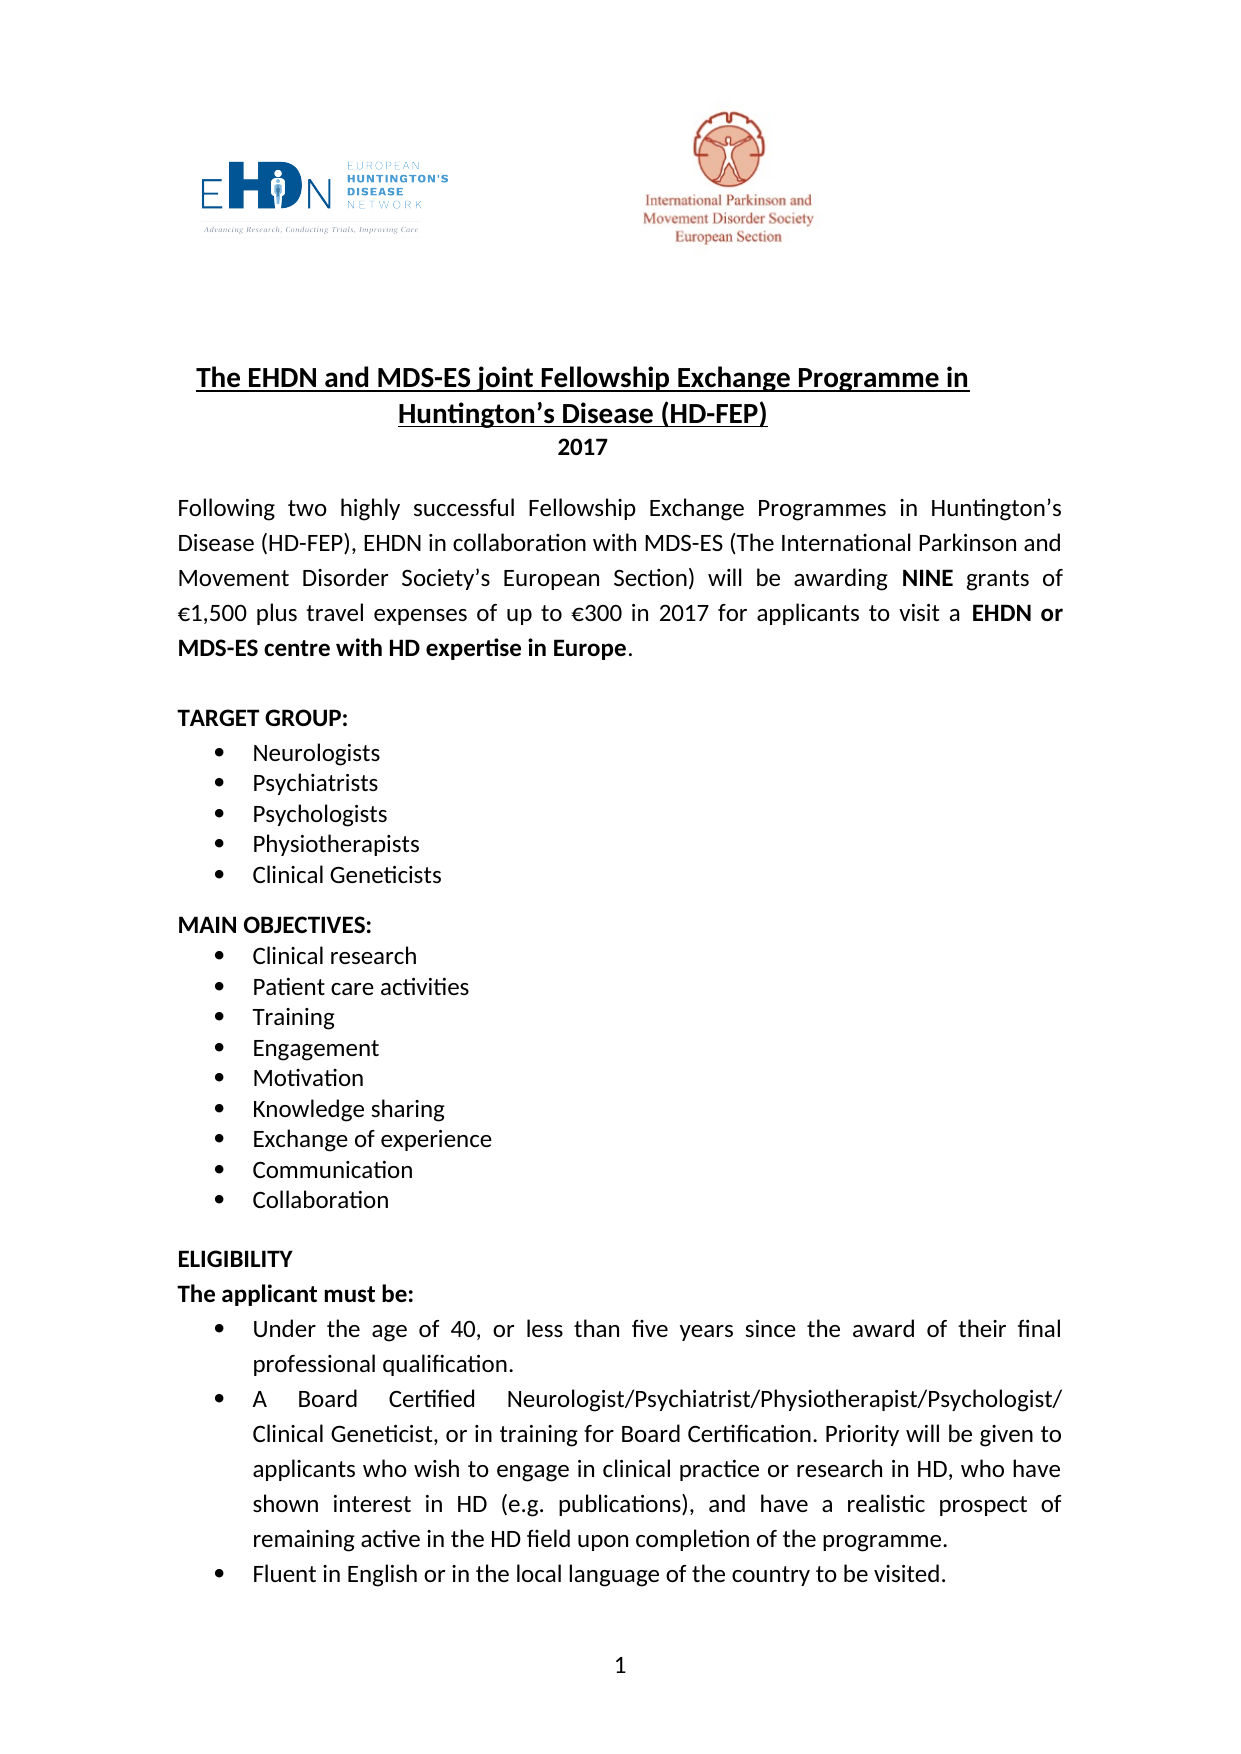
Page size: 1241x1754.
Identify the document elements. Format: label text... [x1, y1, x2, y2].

list Psychiatrists [215, 767, 1063, 798]
text ELIGIBILITY [177, 1244, 1063, 1274]
picture [188, 142, 459, 255]
list Collaboration [215, 1184, 1063, 1244]
list Neurologists [215, 737, 1063, 767]
list Engagement [215, 1032, 1063, 1062]
list Training [215, 1001, 1063, 1032]
text 2017 [102, 431, 1063, 461]
list A Board Certified Neurologist/Psychiatrist/Physiotherapist/Psychologist/ Clinical Geneticist, or in training for Board Certification. Priority will be given to applicants who wish to engage in clinical practice or research in HD, who have shown interest in HD (e.g. publications), and have a realistic prospect of remaining active in the HD field upon completion of the programme. [215, 1384, 1063, 1554]
list Psychologists [215, 798, 1063, 828]
list Patient care activities [215, 971, 1063, 1001]
list Motivation [215, 1062, 1063, 1093]
text The applicant must be: [177, 1279, 1063, 1309]
list Communication [215, 1154, 1063, 1184]
text MAIN OBJECTIVES: [177, 910, 1063, 940]
text TARGET GROUP: [177, 702, 1063, 732]
list Clinical Geneticists [215, 859, 1063, 889]
list Exchange of experience [215, 1123, 1063, 1154]
text The EHDN and MDS-ES joint Fellowship Exchange Programme in Huntington’s Disease (HD-FEP) [102, 359, 1063, 431]
picture [627, 97, 829, 255]
list Clinical research [215, 940, 1063, 971]
list Fluent in English or in the local language of the country to be visited. [215, 1559, 1063, 1589]
list Knowledge sharing [215, 1093, 1063, 1123]
list Physiotherapists [215, 828, 1063, 859]
text Following two highly successful Fellowship Exchange Programmes in Huntington’s Disease (HD-FEP), EHDN in collaboration with MDS-ES (The International Parkinson and Movement Disorder Society’s European Section) will be awarding NINE grants of €1,500 plus travel expenses of up to €300 in 2017 for applicants to visit a EHDN or MDS-ES centre with HD expertise in Europe. [177, 492, 1063, 662]
list Under the age of 40, or less than five years since the award of their final professional qualification. [215, 1314, 1063, 1379]
